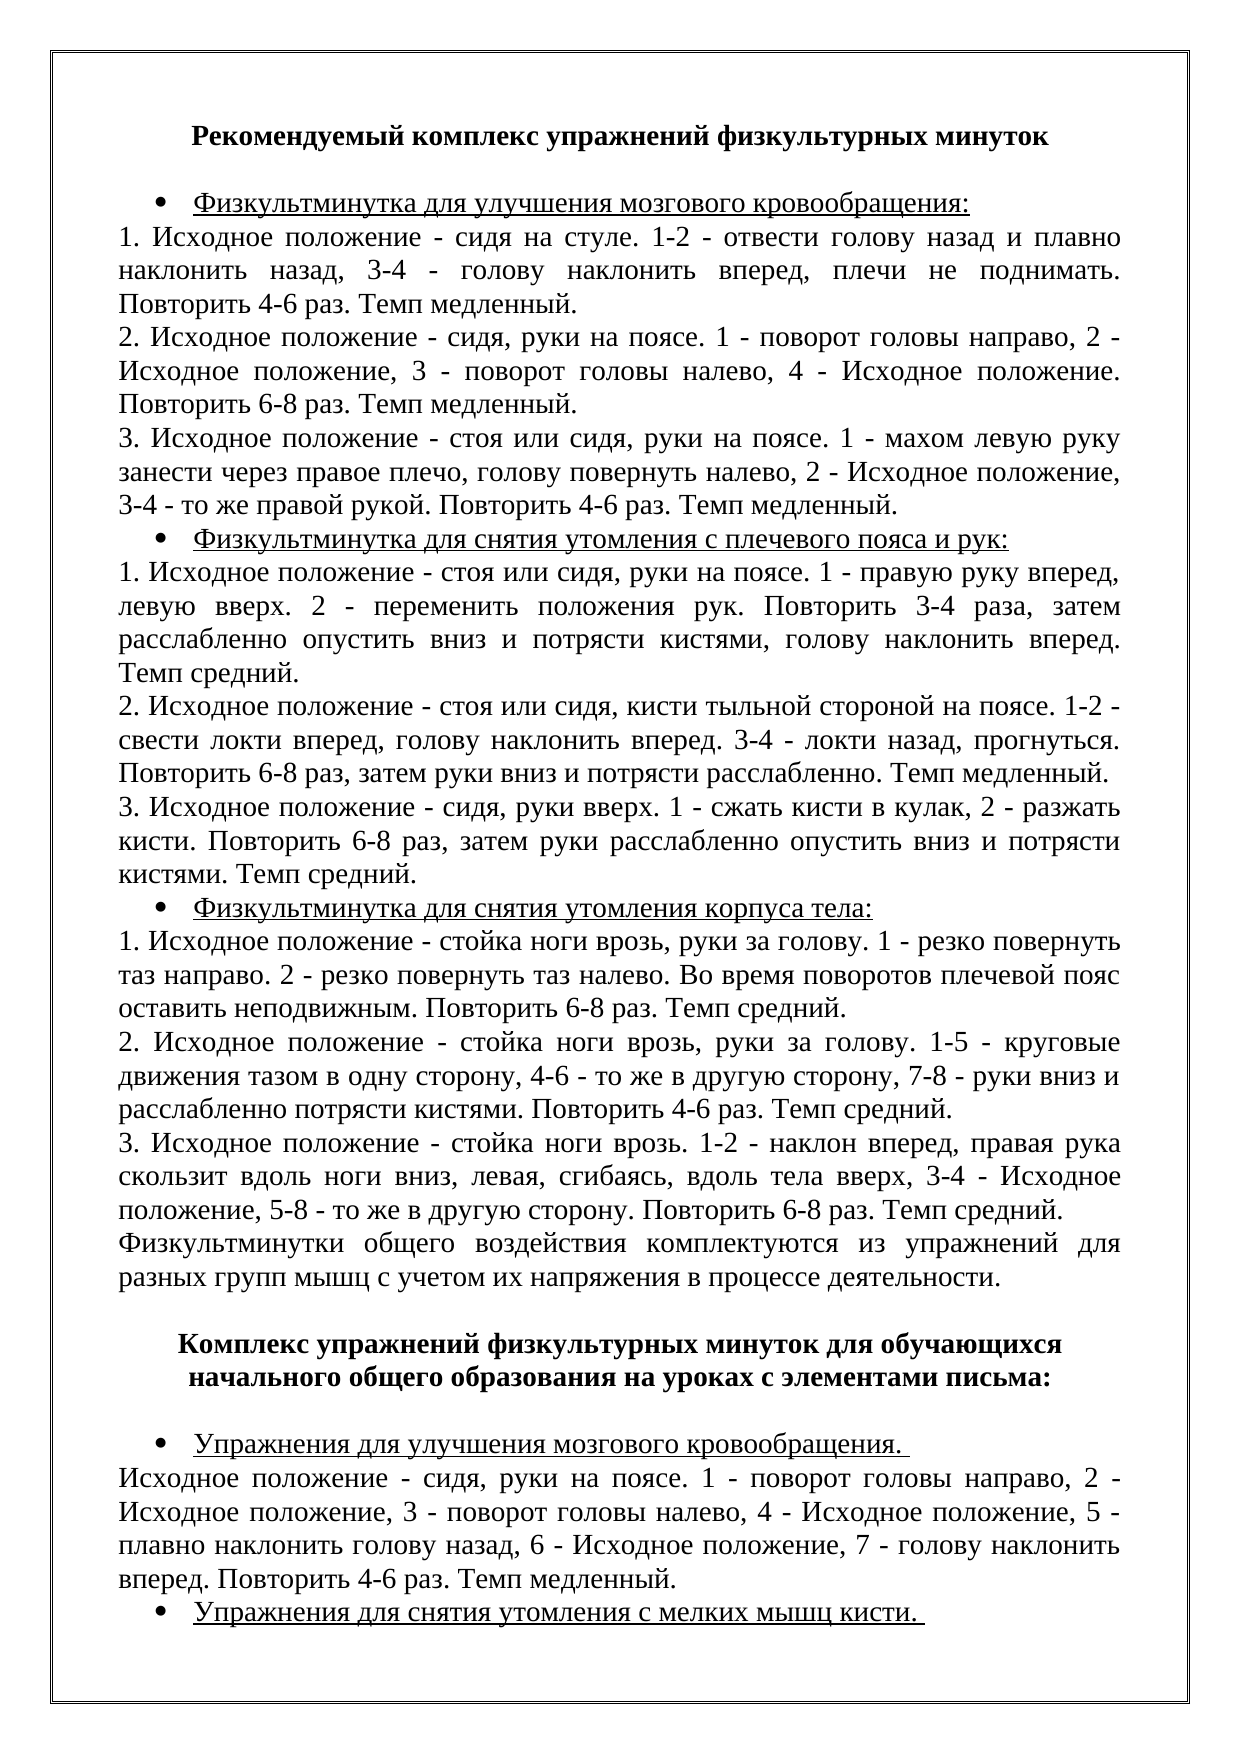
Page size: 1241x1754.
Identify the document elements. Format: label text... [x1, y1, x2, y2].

list Упражнения для улучшения мозгового кровообращения. [156, 1427, 1122, 1460]
text 2. Исходное положение - стоя или сидя, кисти тыльной стороной на поясе. 1-2 - свести локти вперед, голову наклонить вперед. 3-4 - локти назад, прогнуться. Повторить 6-8 раз, затем руки вниз и потрясти расслабленно. Темп медленный. [118, 688, 1122, 789]
text 3. Исходное положение - стоя или сидя, руки на поясе. 1 - махом левую руку занести через правое плечо, голову повернуть налево, 2 - Исходное положение, 3-4 - то же правой рукой. Повторить 4-6 раз. Темп медленный. [118, 420, 1122, 521]
text 1. Исходное положение - сидя на стуле. 1-2 - отвести голову назад и плавно наклонить назад, 3-4 - голову наклонить вперед, плечи не поднимать. Повторить 4-6 раз. Темп медленный. [118, 219, 1122, 319]
text Исходное положение - сидя, руки на поясе. 1 - поворот головы направо, 2 - Исходное положение, 3 - поворот головы налево, 4 - Исходное положение, 5 - плавно наклонить голову назад, 6 - Исходное положение, 7 - голову наклонить вперед. Повторить 4-6 раз. Темп медленный. [118, 1460, 1122, 1594]
list Физкультминутка для снятия утомления корпуса тела: [156, 890, 1122, 923]
list Физкультминутка для улучшения мозгового кровообращения: [156, 185, 1122, 219]
list Упражнения для снятия утомления с мелких мышц кисти. [156, 1594, 1122, 1628]
text 1. Исходное положение - стойка ноги врозь, руки за голову. 1 - резко повернуть таз направо. 2 - резко повернуть таз налево. Во время поворотов плечевой пояс оставить неподвижным. Повторить 6-8 раз. Темп средний. [118, 923, 1122, 1024]
text Физкультминутки общего воздействия комплектуются из упражнений для разных групп мышц с учетом их напряжения в процессе деятельности. [118, 1225, 1122, 1292]
text Рекомендуемый комплекс упражнений физкультурных минуток [118, 118, 1122, 152]
text 3. Исходное положение - сидя, руки вверх. 1 - сжать кисти в кулак, 2 - разжать кисти. Повторить 6-8 раз, затем руки расслабленно опустить вниз и потрясти кистями. Темп средний. [118, 789, 1122, 890]
text 3. Исходное положение - стойка ноги врозь. 1-2 - наклон вперед, правая рука скользит вдоль ноги вниз, левая, сгибаясь, вдоль тела вверх, 3-4 - Исходное положение, 5-8 - то же в другую сторону. Повторить 6-8 раз. Темп средний. [118, 1125, 1122, 1225]
text 2. Исходное положение - стойка ноги врозь, руки за голову. 1-5 - круговые движения тазом в одну сторону, 4-6 - то же в другую сторону, 7-8 - руки вниз и расслабленно потрясти кистями. Повторить 4-6 раз. Темп средний. [118, 1024, 1122, 1125]
text Комплекс упражнений физкультурных минуток для обучающихся начального общего образования на уроках с элементами письма: [118, 1326, 1122, 1393]
text 2. Исходное положение - сидя, руки на поясе. 1 - поворот головы направо, 2 - Исходное положение, 3 - поворот головы налево, 4 - Исходное положение. Повторить 6-8 раз. Темп медленный. [118, 319, 1122, 420]
list Физкультминутка для снятия утомления с плечевого пояса и рук: [156, 521, 1122, 554]
text 1. Исходное положение - стоя или сидя, руки на поясе. 1 - правую руку вперед, левую вверх. 2 - переменить положения рук. Повторить 3-4 раза, затем расслабленно опустить вниз и потрясти кистями, голову наклонить вперед. Темп средний. [118, 554, 1122, 688]
